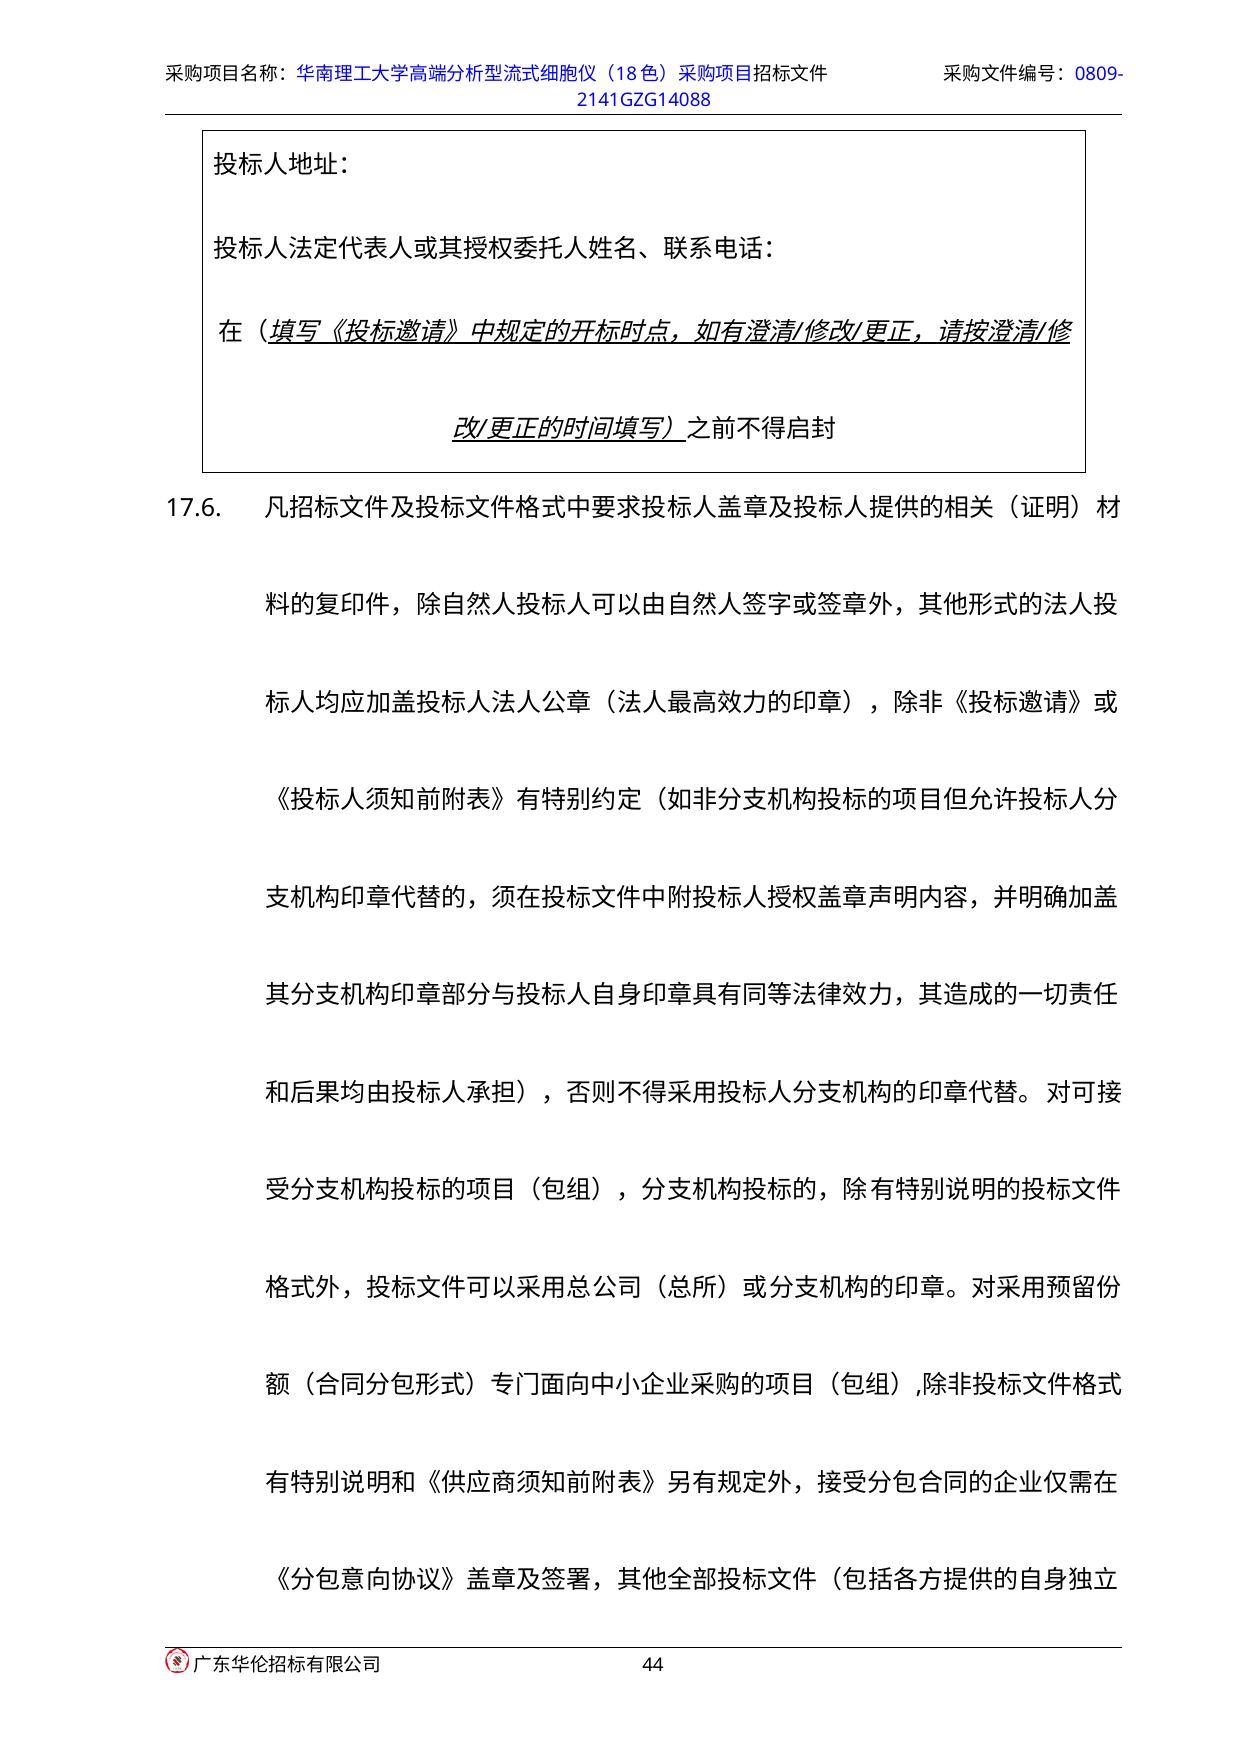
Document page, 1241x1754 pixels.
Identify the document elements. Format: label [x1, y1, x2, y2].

list [165, 473, 1122, 1610]
table_header [203, 131, 1085, 472]
picture [165, 1648, 189, 1673]
